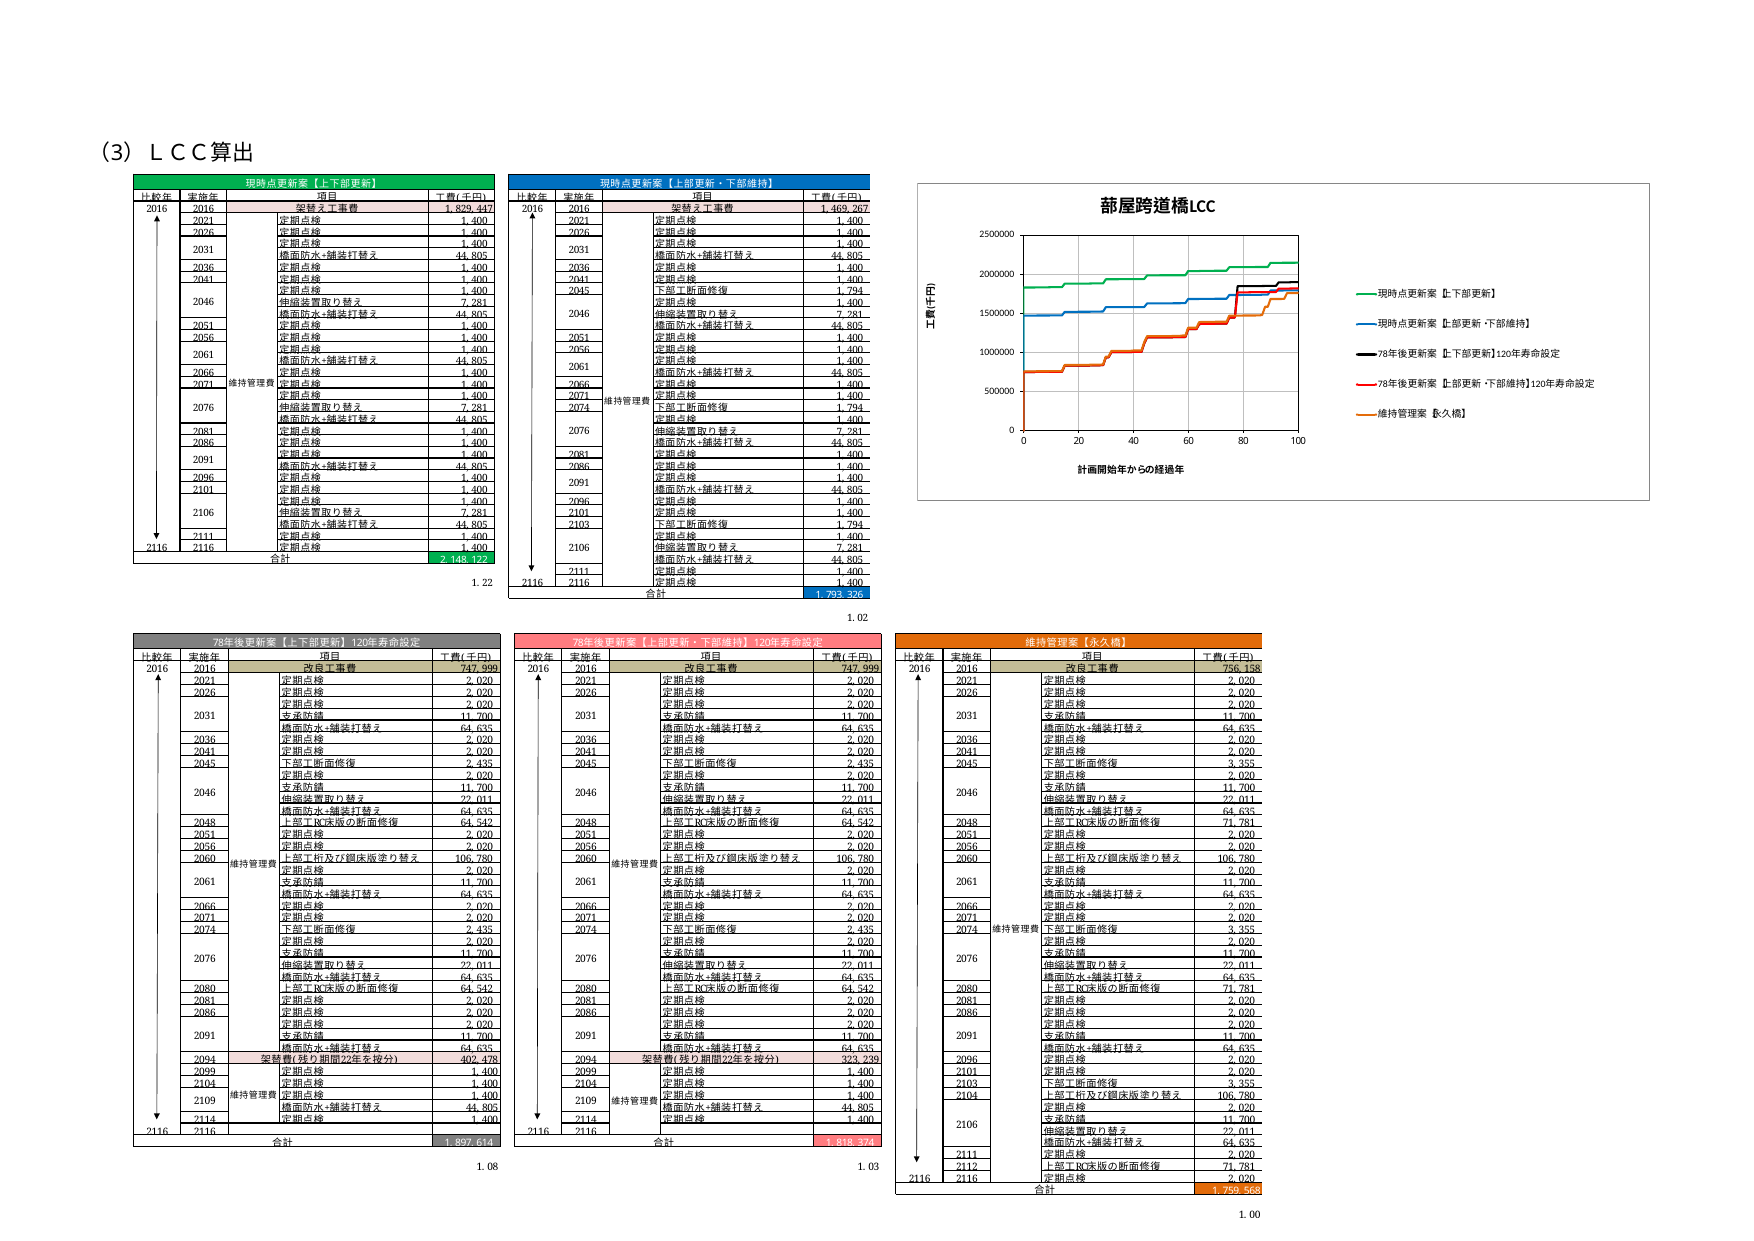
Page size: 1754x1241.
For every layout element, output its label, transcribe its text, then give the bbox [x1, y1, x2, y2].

text （3）ＬＣＣ算出 [89, 133, 1665, 170]
